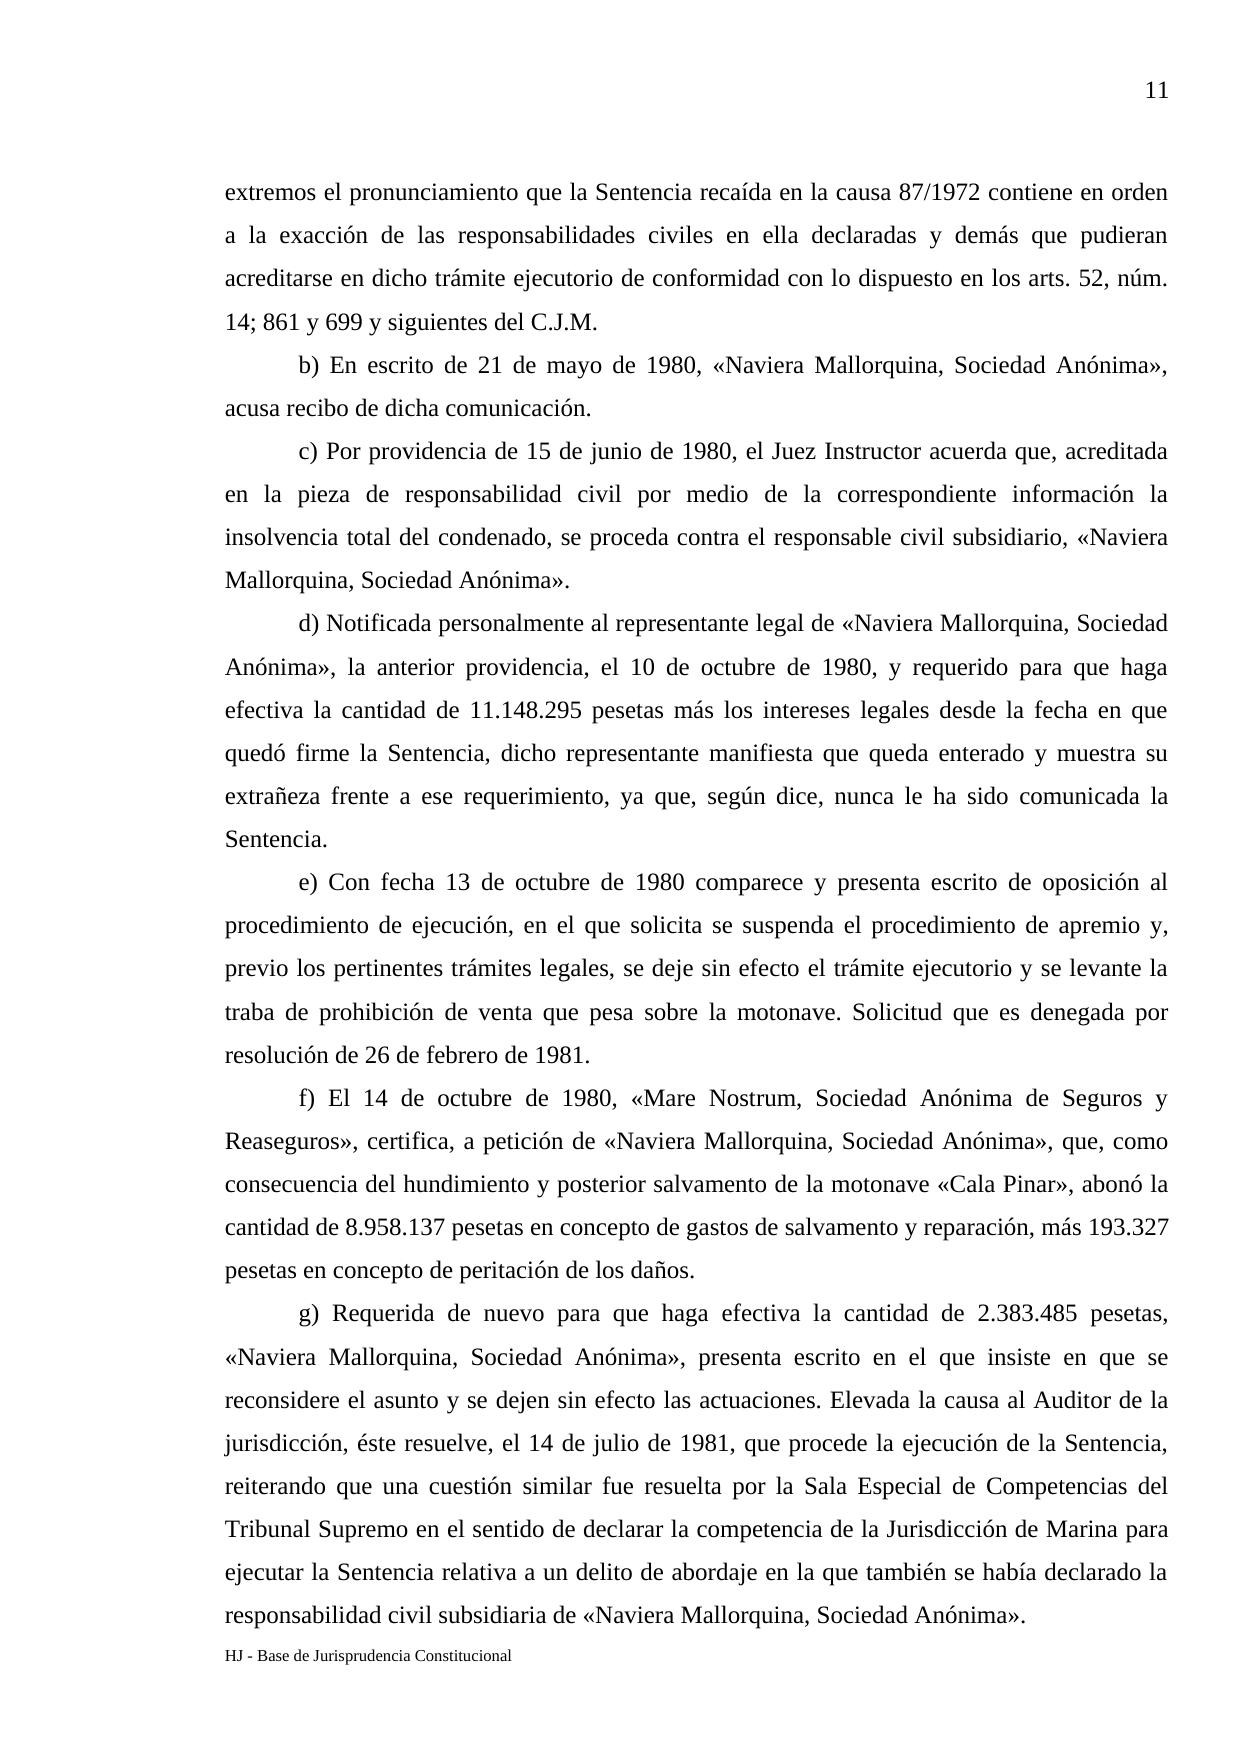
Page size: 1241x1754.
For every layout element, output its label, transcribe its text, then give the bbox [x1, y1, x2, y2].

text b) En escrito de 21 de mayo de 1980, «Naviera Mallorquina, Sociedad Anónima», acusa recibo de dicha comunicación. [224, 350, 1169, 422]
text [224, 177, 1169, 335]
text e) Con fecha 13 de octubre de 1980 comparece y presenta escrito de oposición al procedimiento de ejecución, en el que solicita se suspenda el procedimiento de apremio y, previo los pertinentes trámites legales, se deje sin efecto el trámite ejecutorio y se levante la traba de prohibición de venta que pesa sobre la motonave. Solicitud que es denegada por resolución de 26 de febrero de 1981. [224, 867, 1169, 1068]
text f) El 14 de octubre de 1980, «Mare Nostrum, Sociedad Anónima de Seguros y Reaseguros», certifica, a petición de «Naviera Mallorquina, Sociedad Anónima», que, como consecuencia del hundimiento y posterior salvamento de la motonave «Cala Pinar», abonó la cantidad de 8.958.137 pesetas en concepto de gastos de salvamento y reparación, más 193.327 pesetas en concepto de peritación de los daños. [224, 1083, 1169, 1284]
text c) Por providencia de 15 de junio de 1980, el Juez Instructor acuerda que, acreditada en la pieza de responsabilidad civil por medio de la correspondiente información la insolvencia total del condenado, se proceda contra el responsable civil subsidiario, «Naviera Mallorquina, Sociedad Anónima». [224, 436, 1169, 594]
text d) Notificada personalmente al representante legal de «Naviera Mallorquina, Sociedad Anónima», la anterior providencia, el 10 de octubre de 1980, y requerido para que haga efectiva la cantidad de 11.148.295 pesetas más los intereses legales desde la fecha en que quedó firme la Sentencia, dicho representante manifiesta que queda enterado y muestra su extrañeza frente a ese requerimiento, ya que, según dice, nunca le ha sido comunicada la Sentencia. [224, 608, 1169, 853]
text g) Requerida de nuevo para que haga efectiva la cantidad de 2.383.485 pesetas, «Naviera Mallorquina, Sociedad Anónima», presenta escrito en el que insiste en que se reconsidere el asunto y se dejen sin efecto las actuaciones. Elevada la causa al Auditor de la jurisdicción, éste resuelve, el 14 de julio de 1981, que procede la ejecución de la Sentencia, reiterando que una cuestión similar fue resuelta por la Sala Especial de Competencias del Tribunal Supremo en el sentido de declarar la competencia de la Jurisdicción de Marina para ejecutar la Sentencia relativa a un delito de abordaje en la que también se había declarado la responsabilidad civil subsidiaria de «Naviera Mallorquina, Sociedad Anónima». [224, 1298, 1169, 1629]
